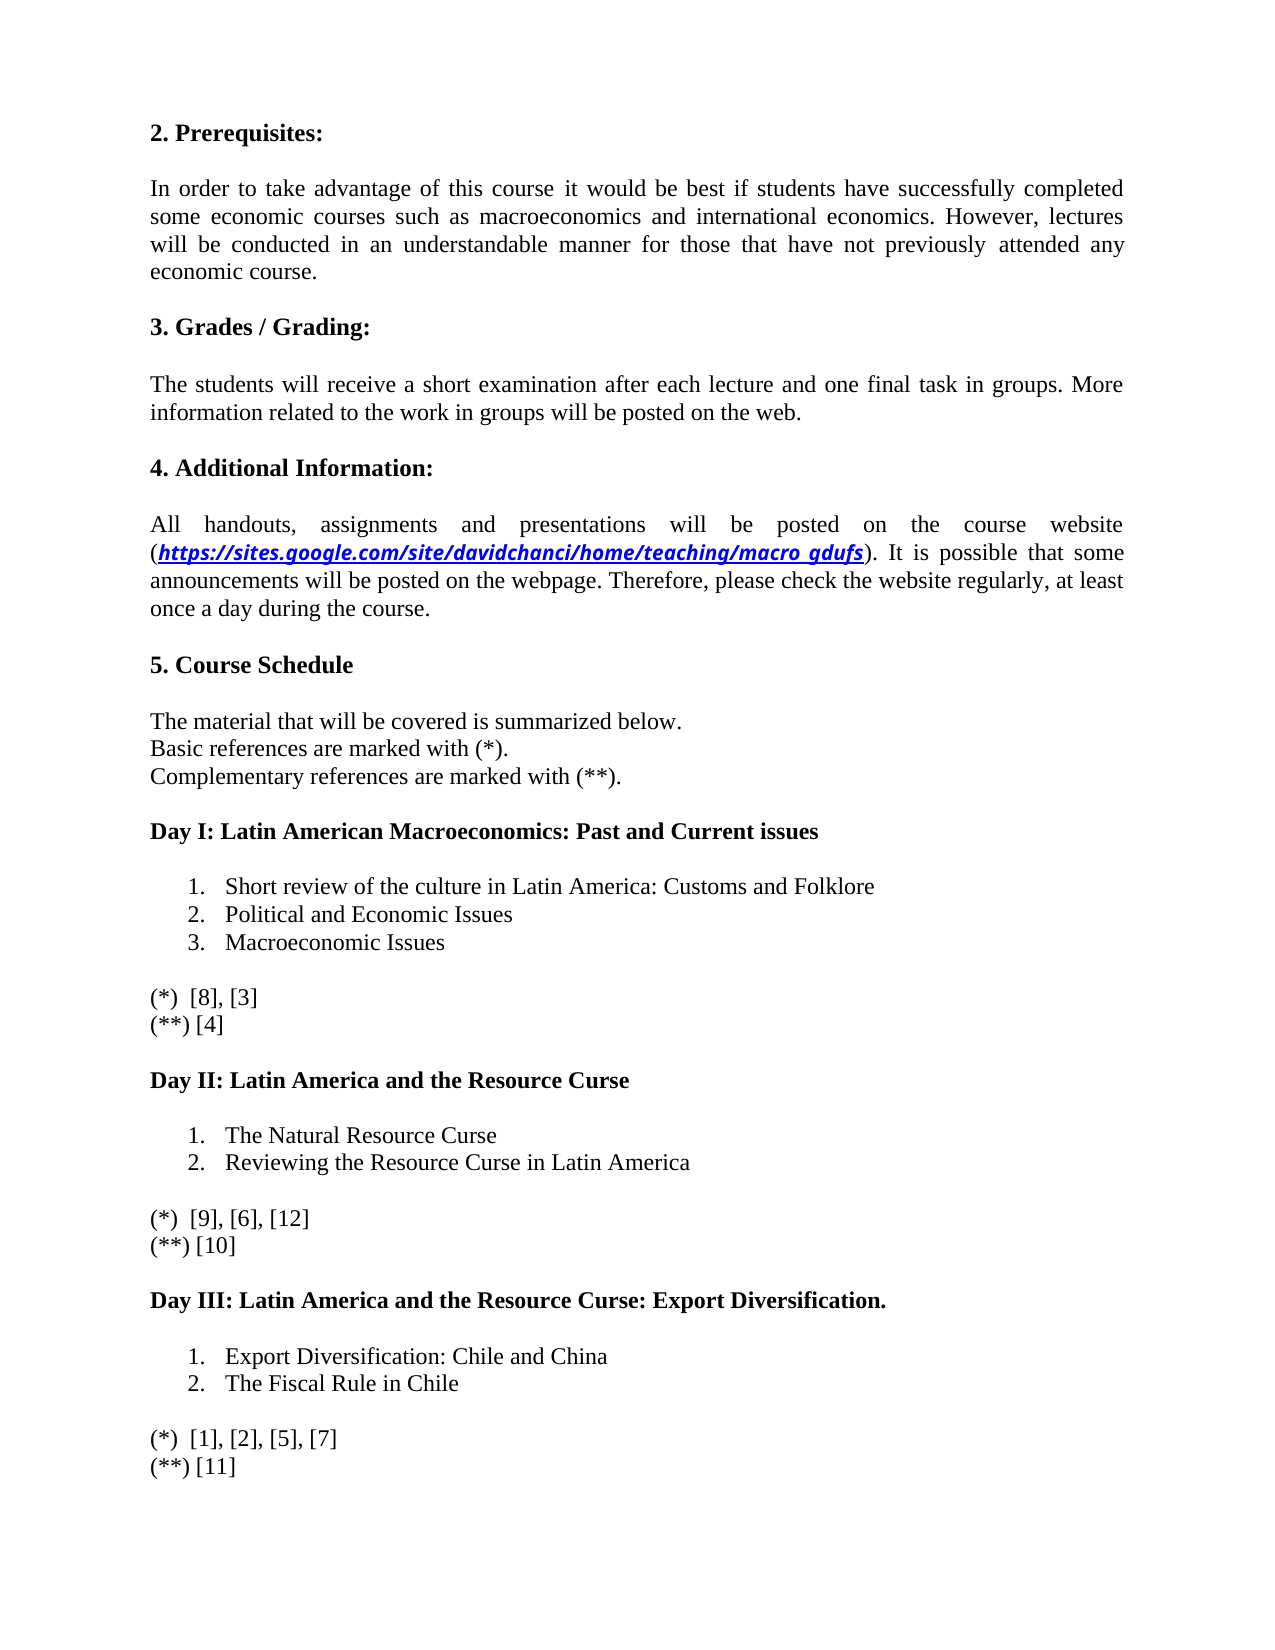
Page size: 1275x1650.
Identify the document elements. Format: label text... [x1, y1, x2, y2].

text The material that will be covered is summarized below. [150, 707, 1125, 734]
list Short review of the culture in Latin America: Customs and Folklore [187, 872, 1125, 900]
text Day III: Latin America and the Resource Curse: Export Diversification. [150, 1286, 1125, 1314]
text (**) [4] [150, 1010, 1125, 1038]
text 2. Prerequisites: [150, 118, 1125, 147]
text (**) [10] [150, 1231, 1125, 1259]
text Day I: Latin American Macroeconomics: Past and Current issues [150, 817, 1125, 845]
text In order to take advantage of this course it would be best if students have successfully completed some economic courses such as macroeconomics and international economics. However, lectures will be conducted in an understandable manner for those that have not previously attended any economic course. [150, 174, 1125, 285]
text 3. Grades / Grading: [150, 312, 1125, 341]
text 4. Additional Information: [150, 453, 1125, 482]
text The students will receive a short examination after each lecture and one final task in groups. More information related to the work in groups will be posted on the web. [150, 370, 1125, 425]
text Complementary references are marked with (**). [150, 762, 1125, 789]
list Macroeconomic Issues [187, 928, 1125, 955]
text 5. Course Schedule [150, 650, 1125, 679]
text (*) [1], [2], [5], [7] [150, 1424, 1125, 1452]
list Export Diversification: Chile and China [187, 1342, 1125, 1369]
text (*) [9], [6], [12] [150, 1204, 1125, 1231]
list Reviewing the Resource Curse in Latin America [187, 1148, 1125, 1176]
text All handouts, assignments and presentations will be posted on the course website (https://sites.google.com/site/davidchanci/home/teaching/macro_gdufs). It is possible that some announcements will be posted on the webpage. Therefore, please check the website regularly, at least once a day during the course. [150, 510, 1125, 622]
text (**) [11] [150, 1452, 1125, 1480]
text Day II: Latin America and the Resource Curse [150, 1066, 1125, 1093]
list The Fiscal Rule in Chile [187, 1369, 1125, 1397]
list Political and Economic Issues [187, 900, 1125, 928]
text (*) [8], [3] [150, 983, 1125, 1010]
list The Natural Resource Curse [187, 1121, 1125, 1148]
text Basic references are marked with (*). [150, 734, 1125, 762]
